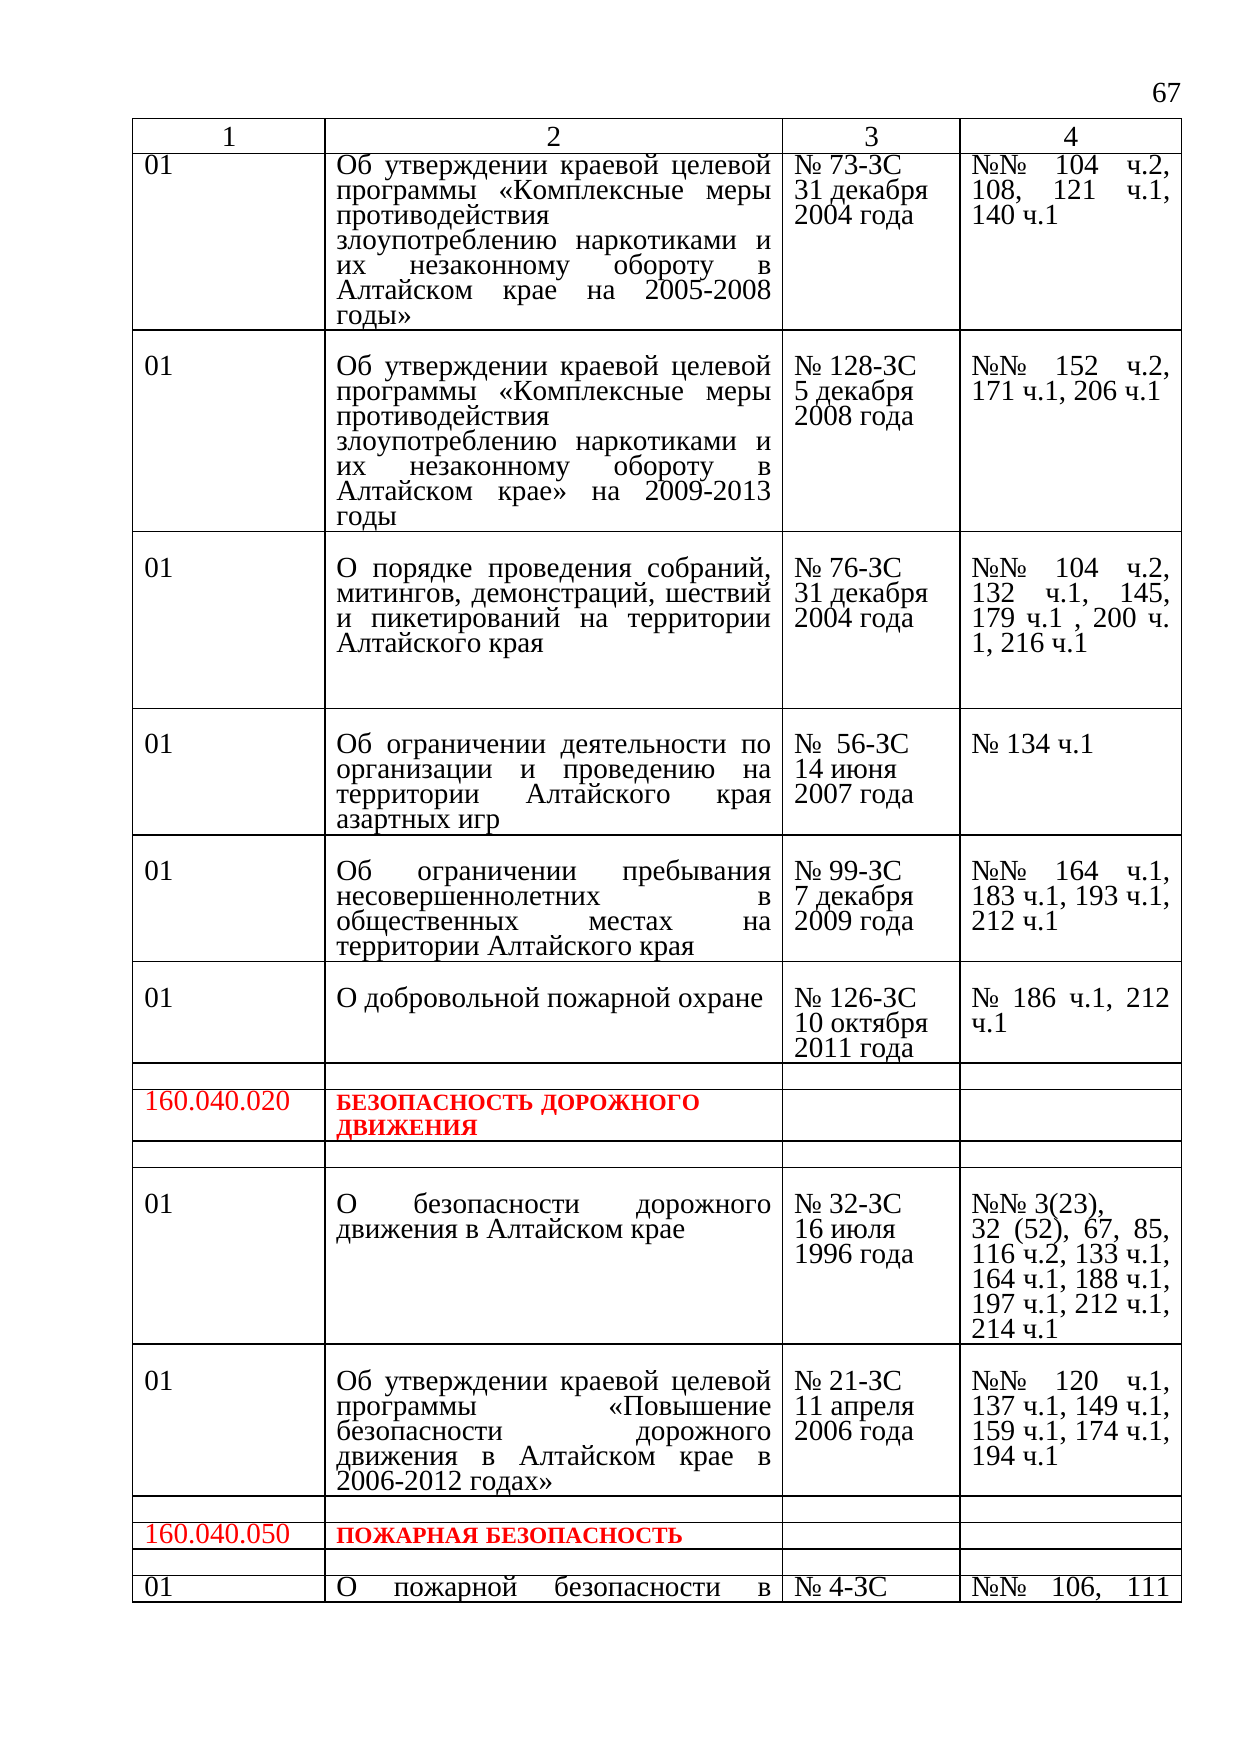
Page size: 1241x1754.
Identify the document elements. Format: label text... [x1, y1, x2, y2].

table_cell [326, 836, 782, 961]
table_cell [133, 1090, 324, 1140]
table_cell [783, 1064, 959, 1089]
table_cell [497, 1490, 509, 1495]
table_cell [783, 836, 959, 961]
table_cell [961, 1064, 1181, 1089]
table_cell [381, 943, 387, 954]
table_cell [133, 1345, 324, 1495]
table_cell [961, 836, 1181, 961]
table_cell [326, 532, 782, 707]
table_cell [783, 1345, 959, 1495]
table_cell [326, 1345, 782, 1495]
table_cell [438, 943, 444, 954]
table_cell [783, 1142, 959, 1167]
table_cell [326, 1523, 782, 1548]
table_header 1 [133, 119, 324, 153]
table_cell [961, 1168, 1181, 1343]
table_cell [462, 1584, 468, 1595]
table_header 3 [783, 119, 959, 153]
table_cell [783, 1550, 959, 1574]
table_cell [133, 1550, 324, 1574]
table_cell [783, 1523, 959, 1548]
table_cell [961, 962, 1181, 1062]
table_header 4 [961, 119, 1181, 153]
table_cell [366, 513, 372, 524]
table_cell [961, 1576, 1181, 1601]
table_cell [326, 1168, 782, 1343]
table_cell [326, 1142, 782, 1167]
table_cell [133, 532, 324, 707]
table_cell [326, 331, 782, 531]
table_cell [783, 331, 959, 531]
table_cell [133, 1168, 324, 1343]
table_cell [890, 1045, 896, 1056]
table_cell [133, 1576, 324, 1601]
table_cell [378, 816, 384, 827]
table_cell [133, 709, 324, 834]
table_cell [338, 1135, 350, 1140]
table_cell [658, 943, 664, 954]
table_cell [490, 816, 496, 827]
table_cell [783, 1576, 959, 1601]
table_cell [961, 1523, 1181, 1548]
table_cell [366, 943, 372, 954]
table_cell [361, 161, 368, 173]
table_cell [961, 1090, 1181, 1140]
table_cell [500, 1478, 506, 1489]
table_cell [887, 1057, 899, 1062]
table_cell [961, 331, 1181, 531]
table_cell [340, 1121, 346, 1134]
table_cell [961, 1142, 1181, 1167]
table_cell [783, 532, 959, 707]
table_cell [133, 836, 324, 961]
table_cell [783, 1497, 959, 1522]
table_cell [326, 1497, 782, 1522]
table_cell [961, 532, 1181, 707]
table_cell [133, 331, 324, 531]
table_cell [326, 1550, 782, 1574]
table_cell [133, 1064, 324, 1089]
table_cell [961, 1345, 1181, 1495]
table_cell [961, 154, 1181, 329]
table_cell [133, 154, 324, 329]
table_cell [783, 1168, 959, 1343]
table_header 2 [326, 119, 782, 153]
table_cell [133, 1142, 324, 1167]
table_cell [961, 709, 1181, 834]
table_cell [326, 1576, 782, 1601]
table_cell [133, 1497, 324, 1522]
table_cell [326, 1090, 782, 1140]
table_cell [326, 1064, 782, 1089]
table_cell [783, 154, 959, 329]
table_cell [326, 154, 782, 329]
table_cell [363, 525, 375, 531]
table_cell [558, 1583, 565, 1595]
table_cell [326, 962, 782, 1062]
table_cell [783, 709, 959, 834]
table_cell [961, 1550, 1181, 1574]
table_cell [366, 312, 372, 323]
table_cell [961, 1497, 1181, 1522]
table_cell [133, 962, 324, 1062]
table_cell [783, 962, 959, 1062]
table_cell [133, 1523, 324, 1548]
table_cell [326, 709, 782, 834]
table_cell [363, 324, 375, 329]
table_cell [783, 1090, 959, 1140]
